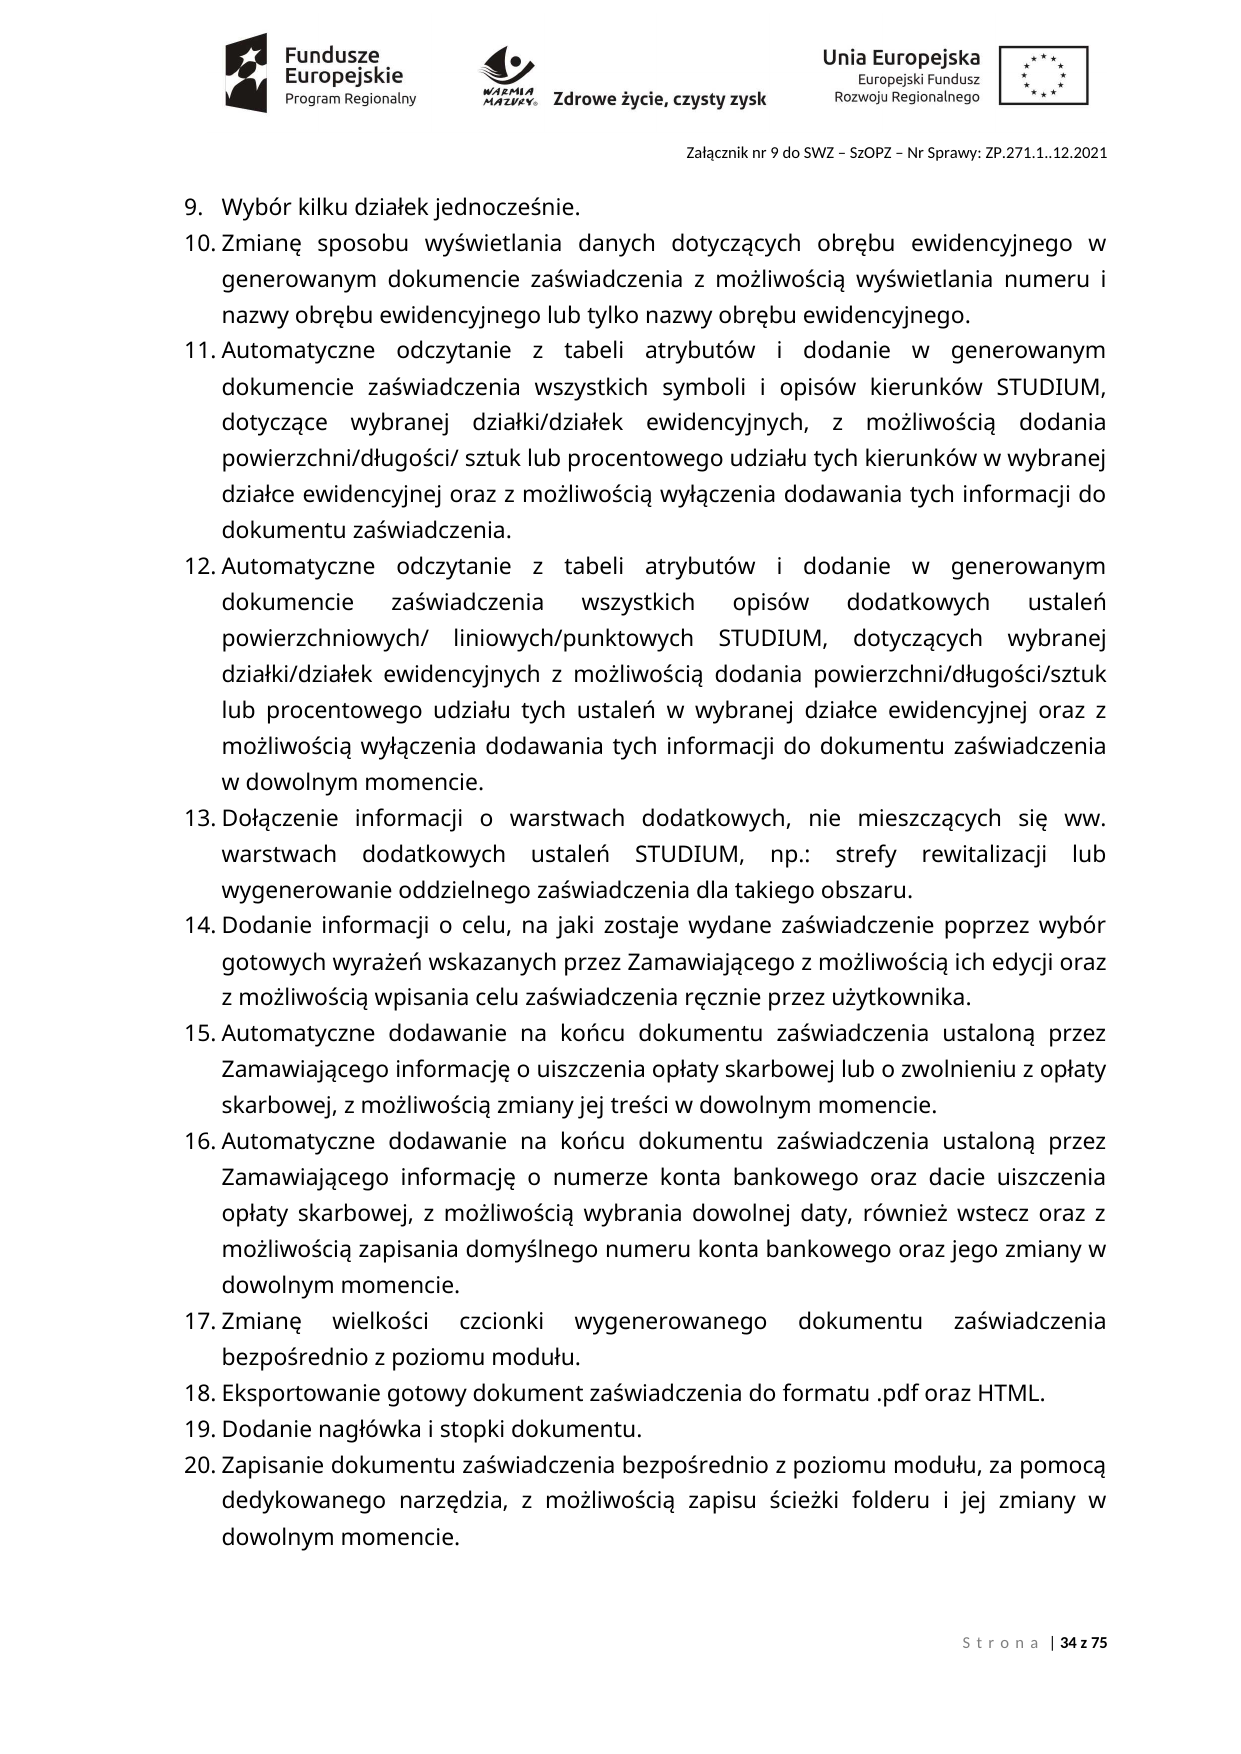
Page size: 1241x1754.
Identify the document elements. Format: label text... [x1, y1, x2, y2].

list Dodanie informacji o celu, na jaki zostaje wydane zaświadczenie poprzez wybór gotowych wyrażeń wskazanych przez Zamawiającego z możliwością ich edycji oraz z możliwością wpisania celu zaświadczenia ręcznie przez użytkownika. [184, 909, 1107, 1013]
list Automatyczne odczytanie z tabeli atrybutów i dodanie w generowanym dokumencie zaświadczenia wszystkich symboli i opisów kierunków STUDIUM, dotyczące wybranej działki/działek ewidencyjnych, z możliwością dodania powierzchni/długości/ sztuk lub procentowego udziału tych kierunków w wybranej działce ewidencyjnej oraz z możliwością wyłączenia dodawania tych informacji do dokumentu zaświadczenia. [184, 334, 1107, 545]
list Automatyczne dodawanie na końcu dokumentu zaświadczenia ustaloną przez Zamawiającego informację o numerze konta bankowego oraz dacie uiszczenia opłaty skarbowej, z możliwością wybrania dowolnej daty, również wstecz oraz z możliwością zapisania domyślnego numeru konta bankowego oraz jego zmiany w dowolnym momencie. [184, 1125, 1107, 1300]
list Zmianę wielkości czcionki wygenerowanego dokumentu zaświadczenia bezpośrednio z poziomu modułu. [184, 1305, 1107, 1372]
list Wybór kilku działek jednocześnie. [184, 191, 1107, 222]
list Zapisanie dokumentu zaświadczenia bezpośrednio z poziomu modułu, za pomocą dedykowanego narzędzia, z możliwością zapisu ścieżki folderu i jej zmiany w dowolnym momencie. [184, 1448, 1107, 1552]
list Dołączenie informacji o warstwach dodatkowych, nie mieszczących się ww. warstwach dodatkowych ustaleń STUDIUM, np.: strefy rewitalizacji lub wygenerowanie oddzielnego zaświadczenia dla takiego obszaru. [184, 802, 1107, 905]
list Zmianę sposobu wyświetlania danych dotyczących obrębu ewidencyjnego w generowanym dokumencie zaświadczenia z możliwością wyświetlania numeru i nazwy obrębu ewidencyjnego lub tylko nazwy obrębu ewidencyjnego. [184, 227, 1107, 330]
list Dodanie nagłówka i stopki dokumentu. [184, 1413, 1107, 1444]
list Automatyczne odczytanie z tabeli atrybutów i dodanie w generowanym dokumencie zaświadczenia wszystkich opisów dodatkowych ustaleń powierzchniowych/ liniowych/punktowych STUDIUM, dotyczących wybranej działki/działek ewidencyjnych z możliwością dodania powierzchni/długości/sztuk lub procentowego udziału tych ustaleń w wybranej działce ewidencyjnej oraz z możliwością wyłączenia dodawania tych informacji do dokumentu zaświadczenia w dowolnym momencie. [184, 550, 1107, 797]
picture [206, 13, 1108, 133]
list Eksportowanie gotowy dokument zaświadczenia do formatu .pdf oraz HTML. [184, 1377, 1107, 1408]
list Automatyczne dodawanie na końcu dokumentu zaświadczenia ustaloną przez Zamawiającego informację o uiszczenia opłaty skarbowej lub o zwolnieniu z opłaty skarbowej, z możliwością zmiany jej treści w dowolnym momencie. [184, 1017, 1107, 1120]
